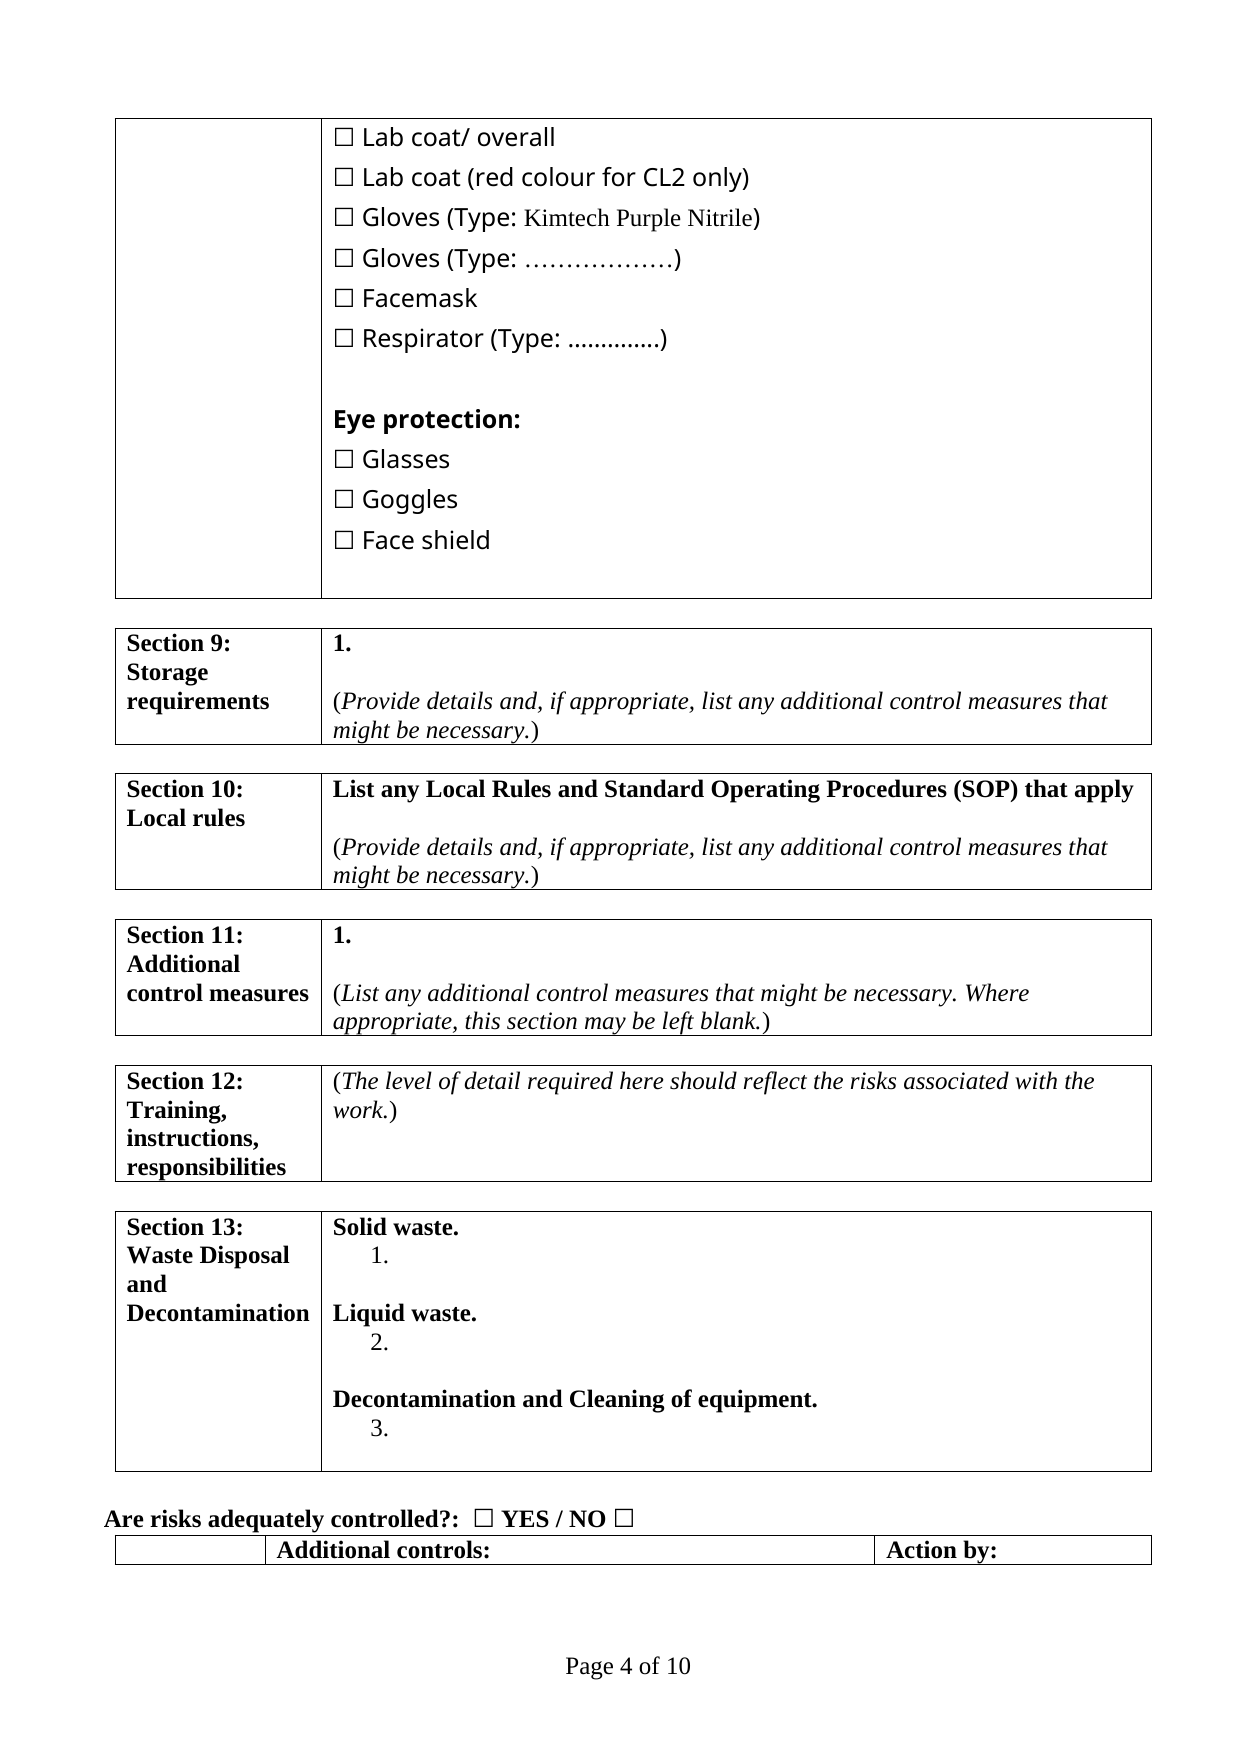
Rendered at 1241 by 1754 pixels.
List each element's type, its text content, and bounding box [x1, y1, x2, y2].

table_header (The level of detail required here should reflect the risks associated with the work.) [322, 1066, 1151, 1181]
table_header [322, 119, 1151, 598]
table_header Section 10: Local rules [116, 774, 321, 889]
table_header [116, 1536, 265, 1564]
table_header List any Local Rules and Standard Operating Procedures (SOP) that apply (Provide details and, if appropriate, list any additional control measures that might be necessary.) [322, 774, 1151, 889]
table_header Section 11: Additional control measures [116, 920, 321, 1035]
table_header Section 9: Storage requirements [116, 629, 321, 743]
table_header Additional controls: [266, 1536, 874, 1564]
table_header Solid waste. Liquid waste. Decontamination and Cleaning of equipment. [322, 1212, 1151, 1471]
table_header (List any additional control measures that might be necessary. Where appropriate, this section may be left blank.) [322, 920, 1151, 1035]
subtitle Are risks adequately controlled?: YES / NO [103, 1500, 1152, 1534]
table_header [116, 119, 321, 598]
table_header Action by: [875, 1536, 1151, 1564]
table_header Section 13: Waste Disposal and Decontamination [116, 1212, 321, 1471]
table_header Section 12: Training, instructions, responsibilities [116, 1066, 321, 1181]
table_header (Provide details and, if appropriate, list any additional control measures that might be necessary.) [322, 629, 1151, 743]
